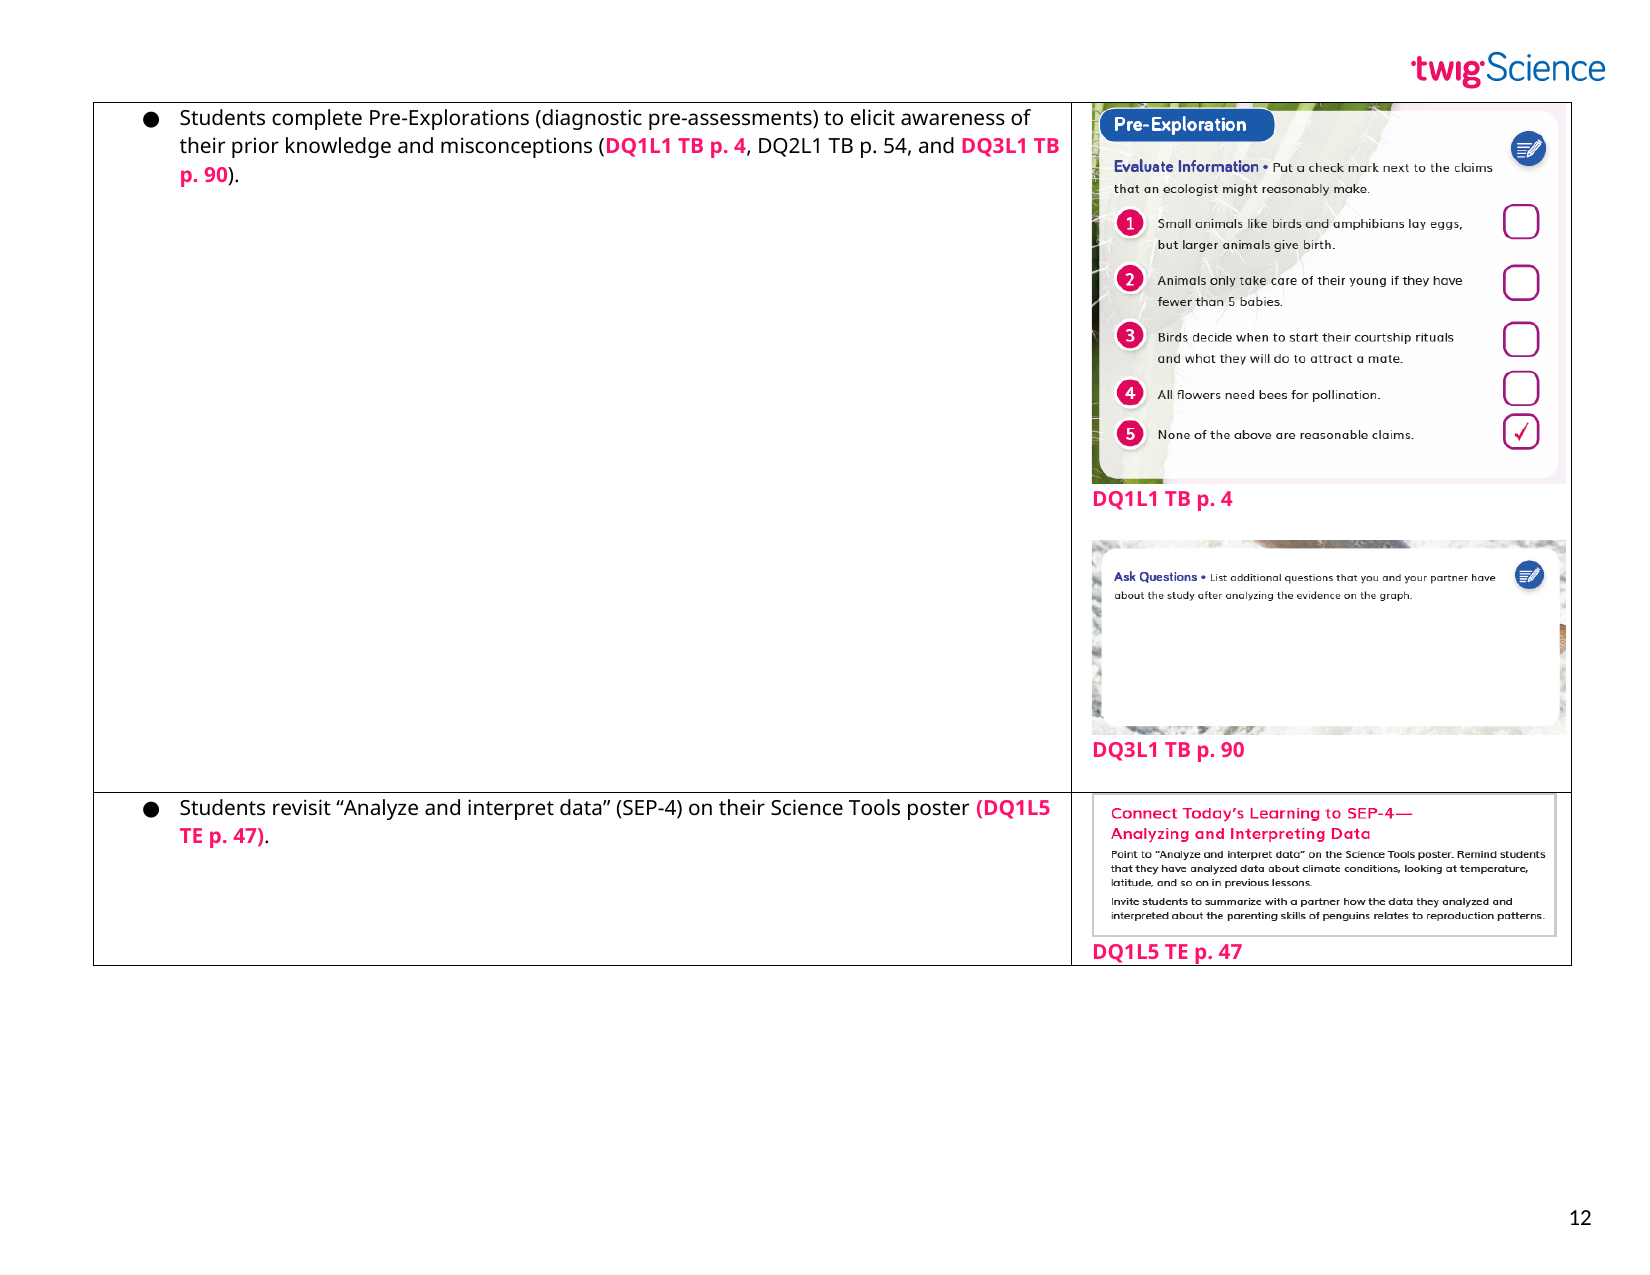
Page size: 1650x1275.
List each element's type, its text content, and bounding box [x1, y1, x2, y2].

picture [1094, 795, 1554, 935]
table_cell DQ1L5 TE p. 47 [1072, 793, 1571, 965]
picture [1091, 103, 1566, 484]
table_cell Students complete Pre-Explorations (diagnostic pre-assessments) to elicit awareness of their prior knowledge and misconceptions (DQ1L1 TB p. 4, DQ2L1 TB p. 54, and DQ3L1 TB p. 90). [94, 103, 1071, 792]
table_cell Students revisit “Analyze and interpret data” (SEP-4) on their Science Tools poster (DQ1L5 TE p. 47). [94, 793, 1071, 965]
picture [1091, 540, 1566, 735]
picture [1384, 39, 1632, 99]
table_cell DQ1L1 TB p. 4 DQ3L1 TB p. 90 [1072, 103, 1571, 792]
